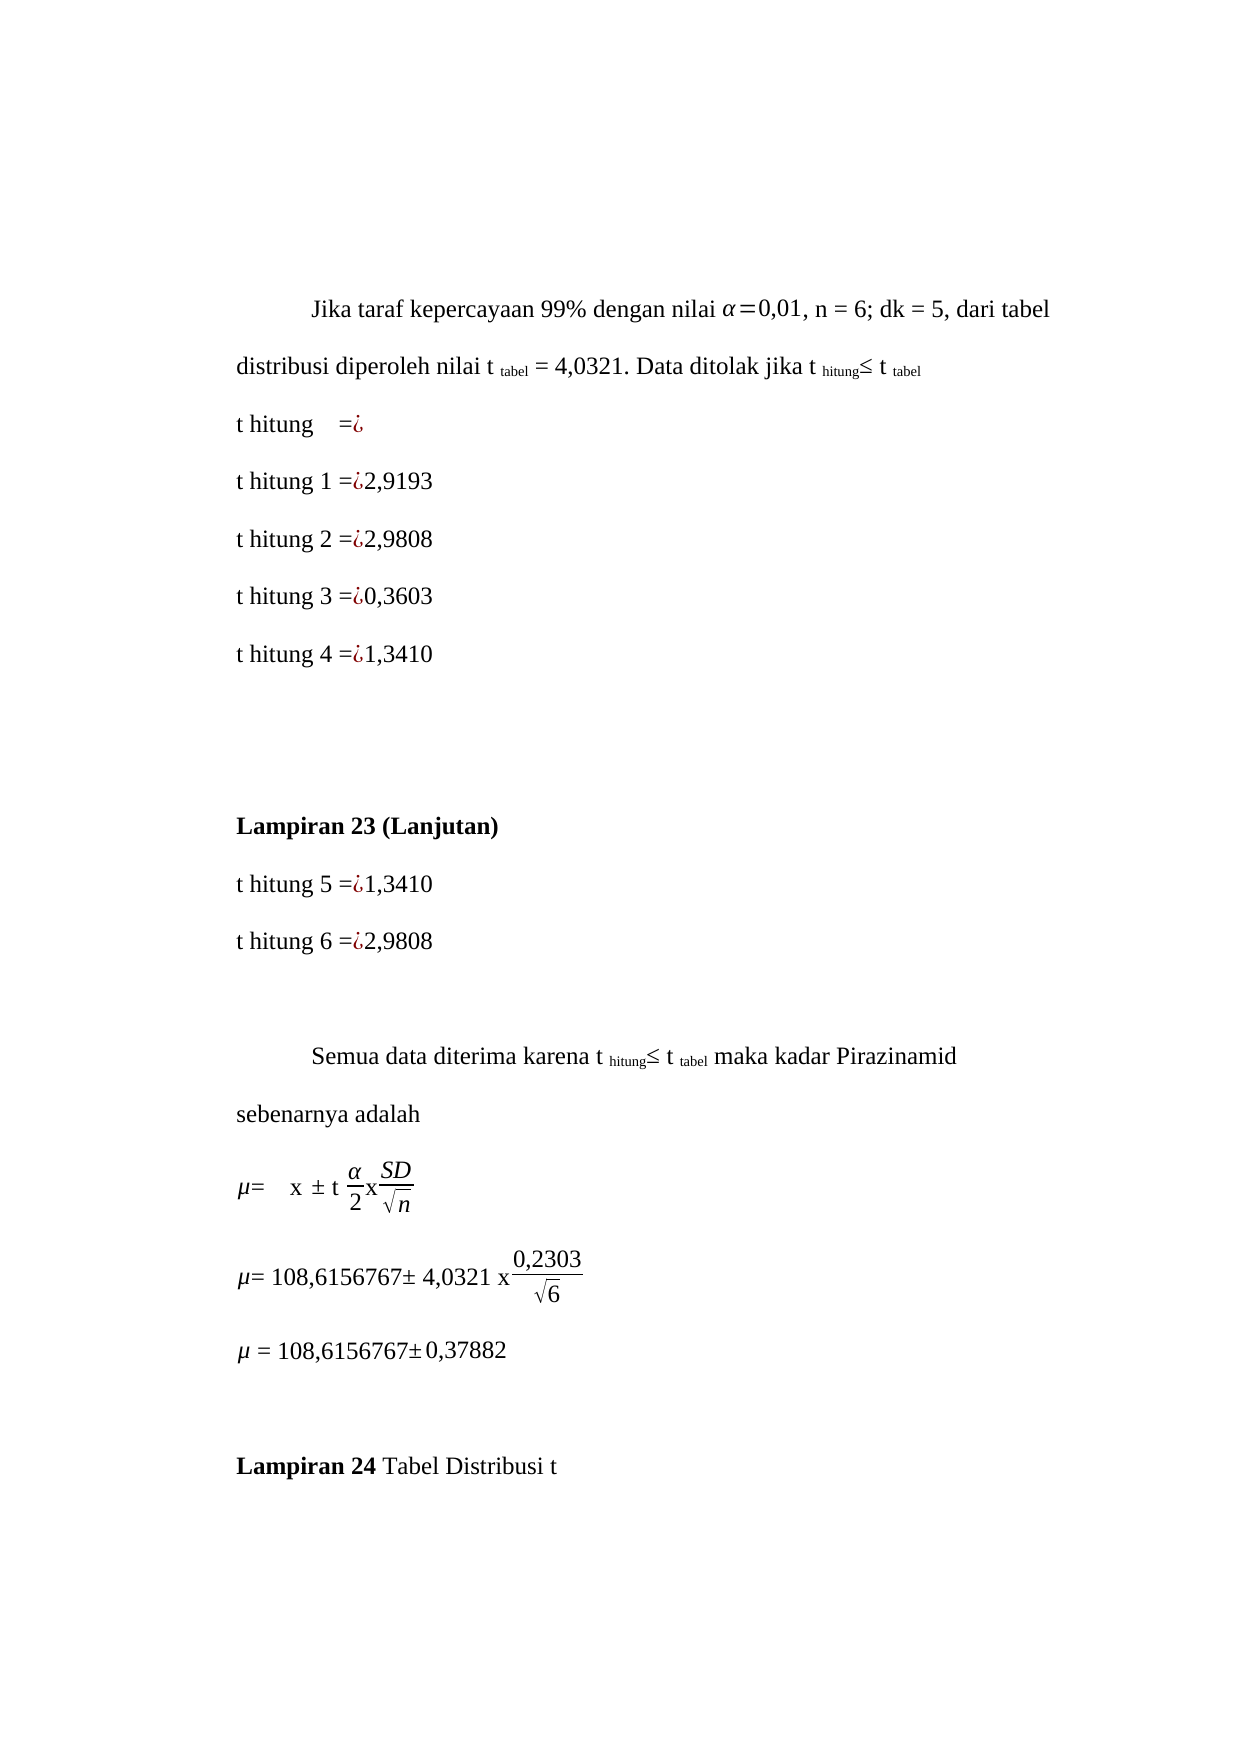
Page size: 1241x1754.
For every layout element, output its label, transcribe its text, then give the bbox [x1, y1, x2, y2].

text Jika taraf kepercayaan 99% dengan nilai , n = 6; dk = 5, dari tabel distribusi diperoleh nilai t tabel = 4,0321. Data ditolak jika t hitung t tabel [236, 294, 1063, 380]
text t hitung 4 =1,3410 [236, 639, 1063, 667]
text t hitung 3 =0,3603 [236, 581, 1063, 610]
text Lampiran 24 Tabel Distribusi t [236, 1451, 1063, 1480]
text = x t x [236, 1156, 1063, 1217]
text Lampiran 23 (Lanjutan) [236, 811, 1063, 840]
text t hitung = [236, 409, 1063, 437]
text Semua data diterima karena t hitung t tabel maka kadar Pirazinamid sebenarnya adalah [236, 1041, 1063, 1127]
text t hitung 6 =2,9808 [236, 926, 1063, 955]
text = 108,6156767 4,0321 x [236, 1246, 1063, 1307]
text t hitung 5 =1,3410 [236, 869, 1063, 897]
text = 108,6156767 [236, 1336, 1063, 1365]
text t hitung 1 =2,9193 [236, 466, 1063, 495]
text t hitung 2 =2,9808 [236, 524, 1063, 552]
